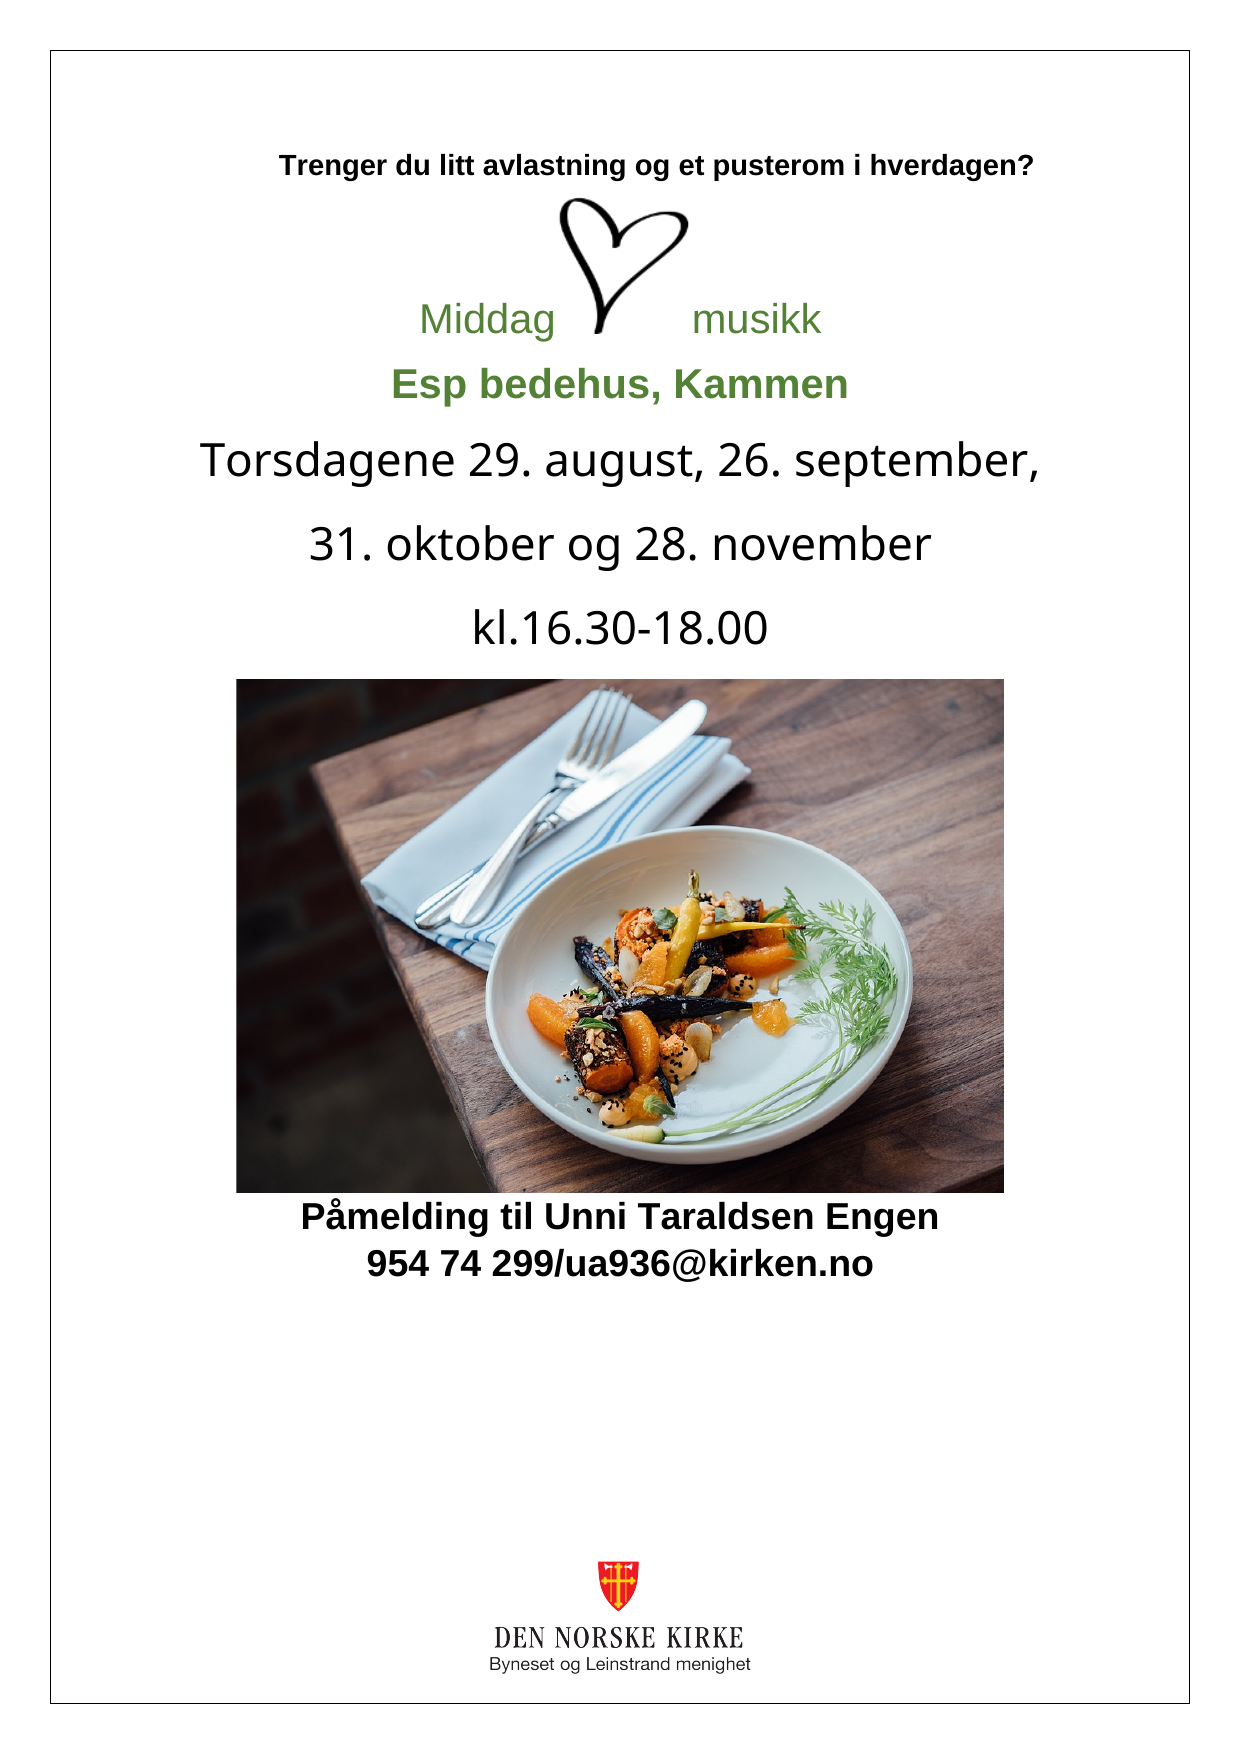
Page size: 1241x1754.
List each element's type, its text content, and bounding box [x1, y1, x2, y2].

text Esp bedehus, Kammen [147, 359, 1093, 407]
text 31. oktober og 28. november [147, 512, 1093, 574]
text Middagmusikk [147, 198, 1093, 343]
text Torsdagene 29. august, 26. september, [147, 428, 1093, 490]
text 954 74 299/ua936@kirken.no [147, 1241, 1093, 1284]
picture [438, 1543, 802, 1681]
text kl.16.30-18.00 [147, 596, 1093, 658]
text Trenger du litt avlastning og et pusterom i hverdagen? [147, 148, 1093, 181]
picture [236, 679, 1004, 1193]
picture [555, 197, 692, 334]
text Påmelding til Unni Taraldsen Engen [147, 1194, 1093, 1237]
